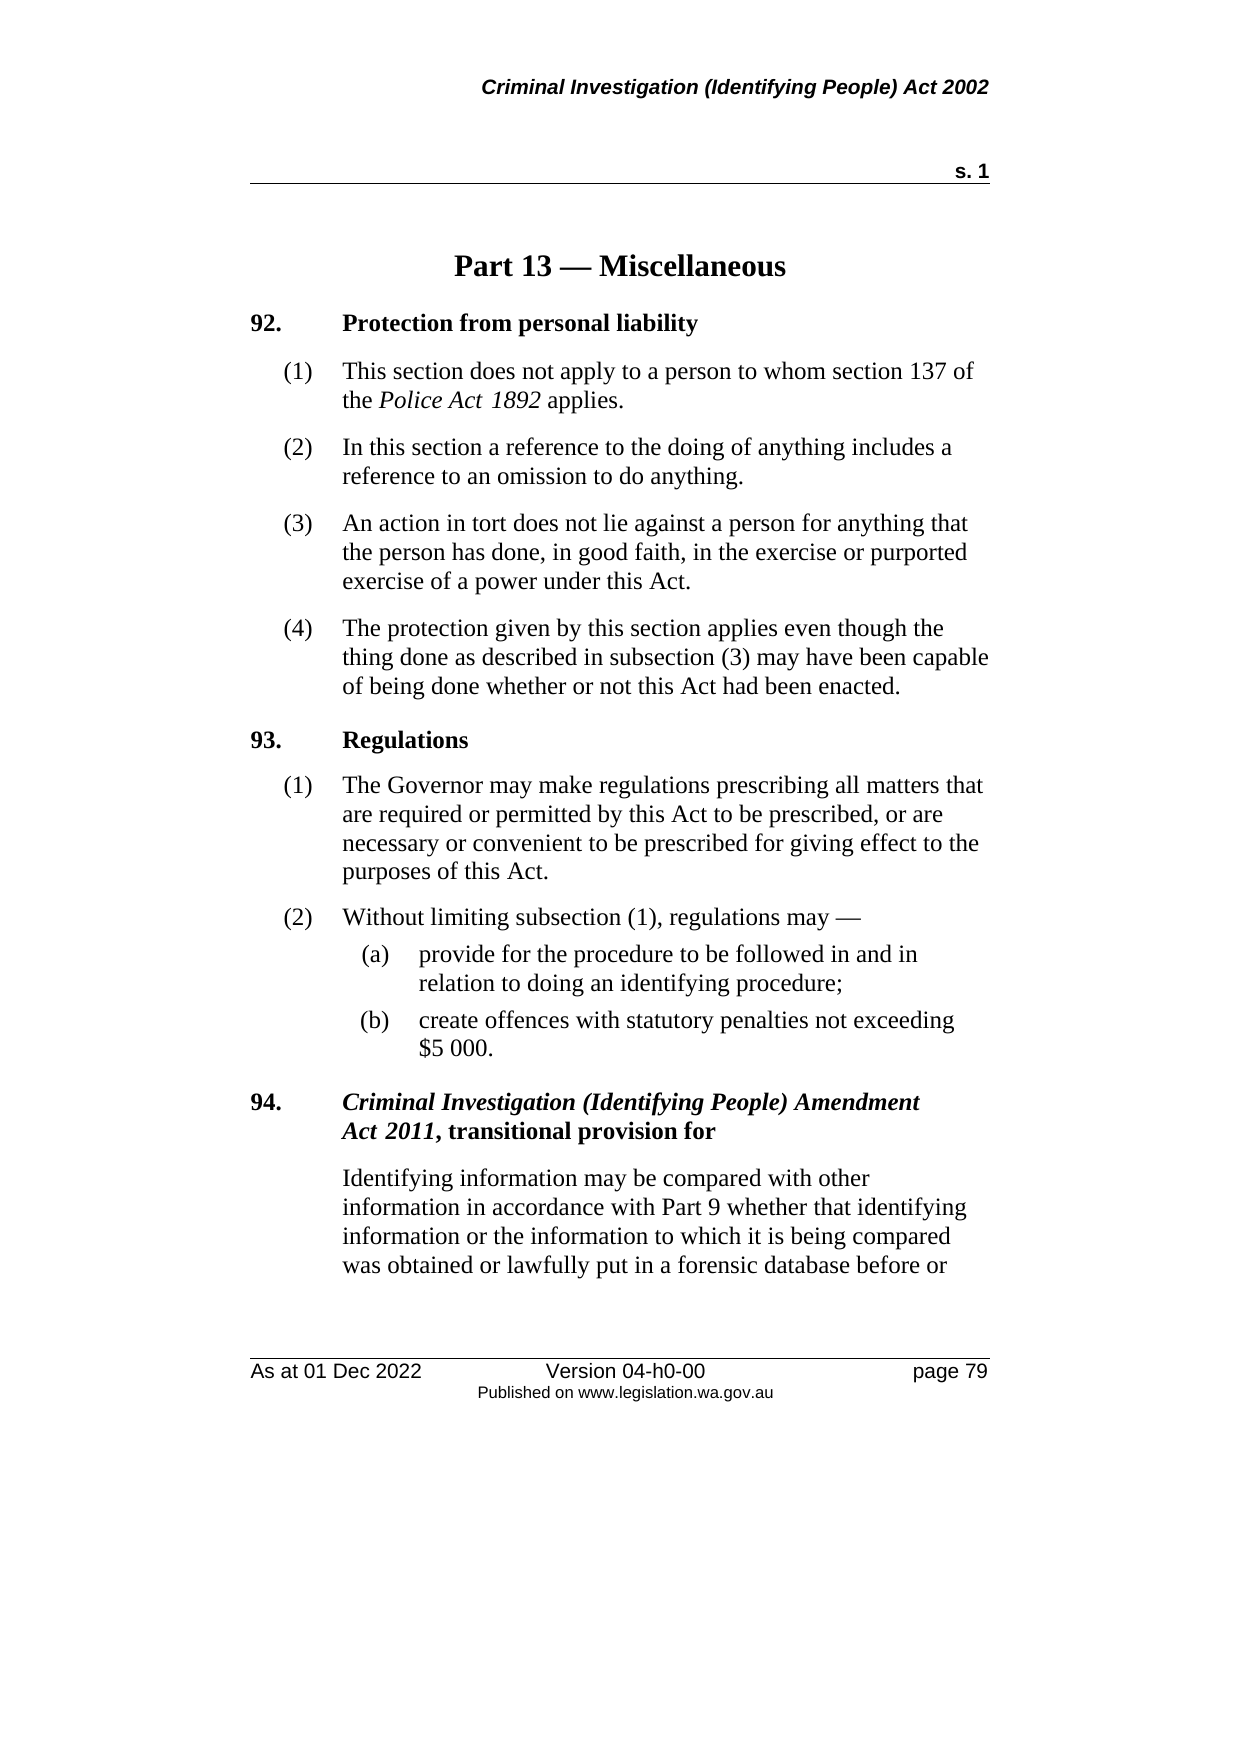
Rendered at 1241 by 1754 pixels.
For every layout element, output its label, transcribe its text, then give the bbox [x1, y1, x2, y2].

text (1) The Governor may make regulations prescribing all matters that are required or permitted by this Act to be prescribed, or are necessary or convenient to be prescribed for giving effect to the purposes of this Act. [250, 770, 990, 885]
subtitle 93. Regulations [250, 725, 990, 753]
text (3) An action in tort does not lie against a person for anything that the person has done, in good faith, in the exercise or purported exercise of a power under this Act. [250, 508, 990, 595]
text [250, 1163, 990, 1278]
subtitle 94. Criminal Investigation (Identifying People) Amendment Act 2011, transitional provision for [250, 1087, 990, 1145]
subtitle 92. Protection from personal liability [250, 308, 990, 337]
text (a) provide for the procedure to be followed in and in relation to doing an identifying procedure; [250, 939, 990, 996]
subtitle Part 13 — Miscellaneous [250, 247, 990, 283]
text (1) This section does not apply to a person to whom section 137 of the Police Act 1892 applies. [250, 356, 990, 413]
text (2) Without limiting subsection (1), regulations may — [250, 902, 990, 931]
text (4) The protection given by this section applies even though the thing done as described in subsection (3) may have been capable of being done whether or not this Act had been enacted. [250, 613, 990, 700]
text (b) create offences with statutory penalties not exceeding $5 000. [250, 1005, 990, 1062]
text (2) In this section a reference to the doing of anything includes a reference to an omission to do anything. [250, 432, 990, 490]
